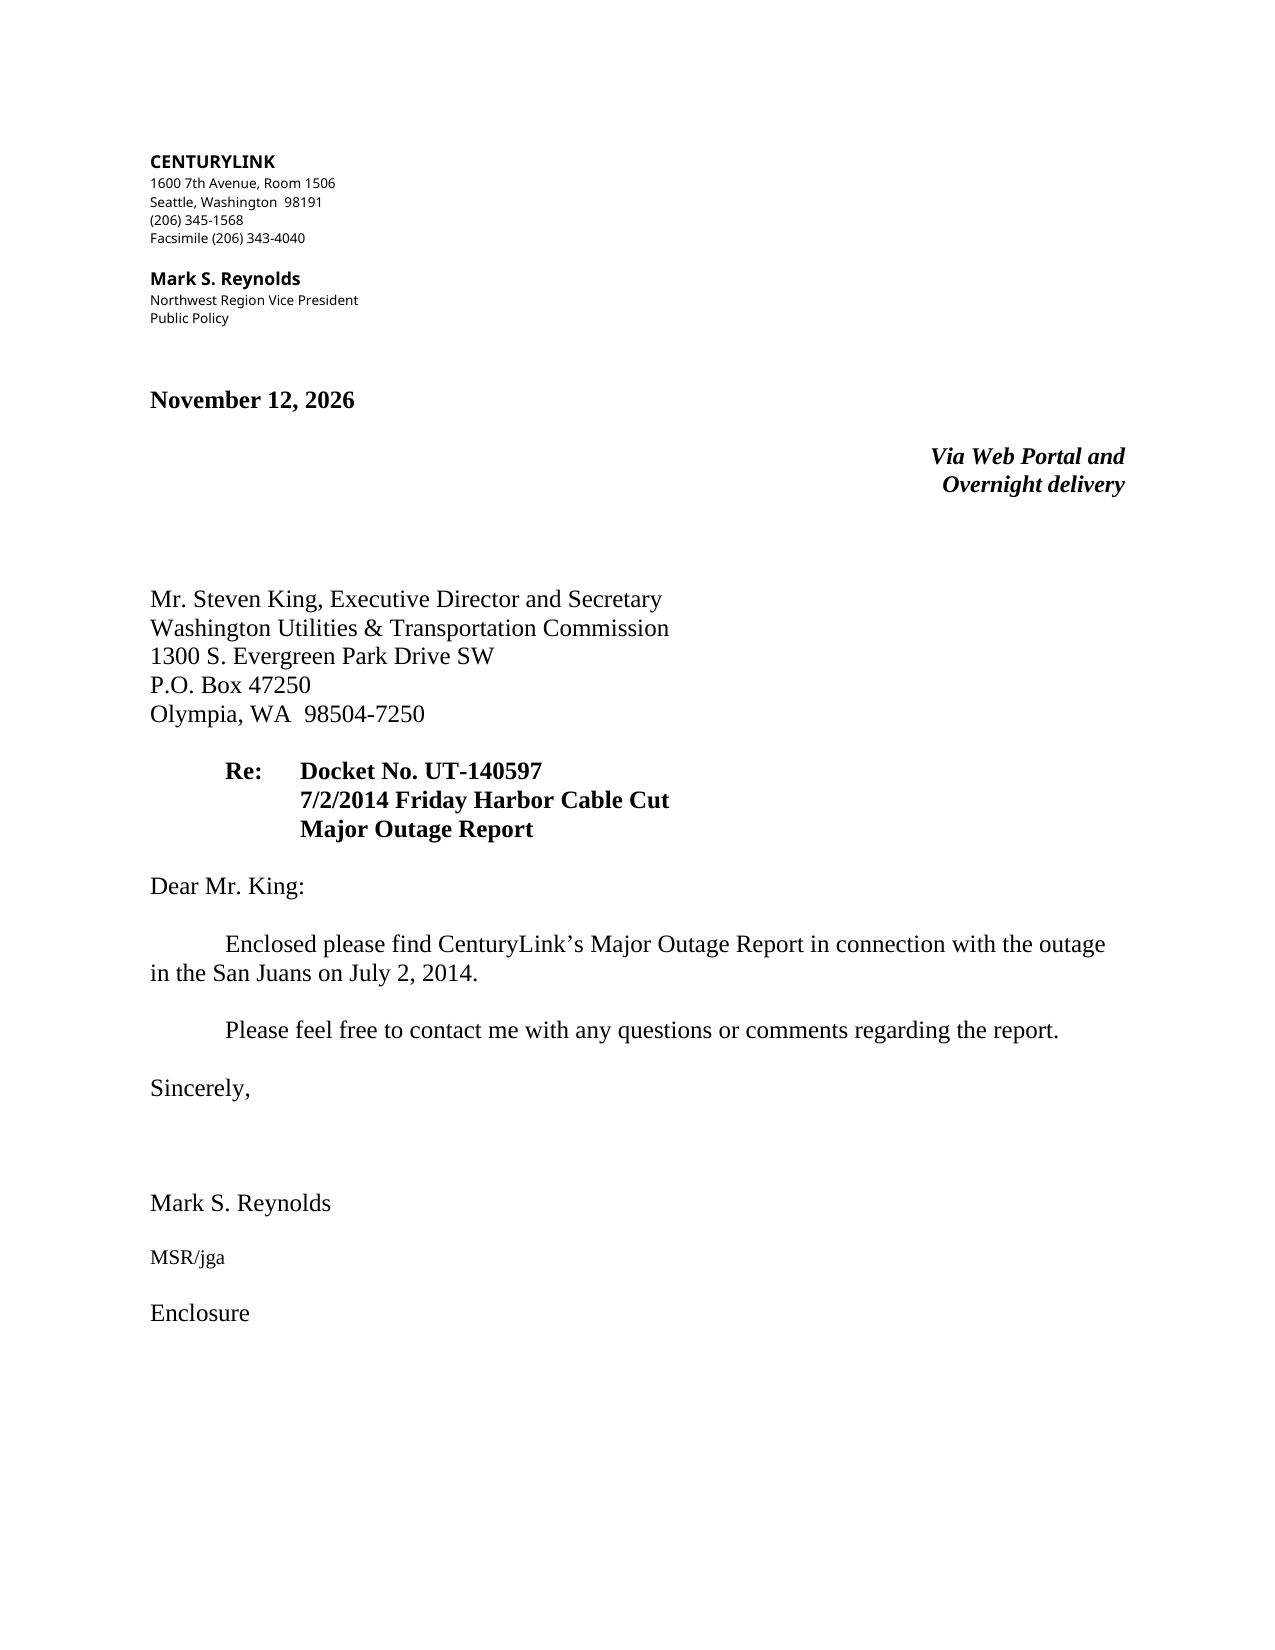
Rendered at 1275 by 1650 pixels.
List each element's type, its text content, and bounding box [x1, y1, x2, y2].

text Mark S. Reynolds [150, 1188, 1125, 1216]
text Facsimile (206) 343-4040 [150, 229, 1125, 248]
text 1600 7th Avenue, Room 1506 [150, 174, 1125, 193]
text 7/2/2014 Friday Harbor Cable Cut [150, 785, 1125, 814]
text July 21, 2014 [150, 385, 1125, 414]
text Northwest Region Vice President [150, 291, 1125, 309]
text MSR/jga [150, 1245, 1125, 1269]
text Mr. Steven King, Executive Director and Secretary [150, 584, 1125, 613]
text Dear Mr. King: [150, 871, 1125, 900]
text Re: Docket No. UT-140597 [150, 756, 1125, 785]
text Enclosed please find CenturyLink’s Major Outage Report in connection with the outage in the San Juans on July 2, 2014. [150, 929, 1125, 986]
text Enclosure [150, 1298, 1125, 1327]
text Major Outage Report [150, 814, 1125, 843]
text Please feel free to contact me with any questions or comments regarding the report. [150, 1015, 1125, 1044]
text (206) 345-1568 [150, 211, 1125, 229]
text Sincerely, [150, 1073, 1125, 1101]
text Mark S. Reynolds [150, 266, 1125, 291]
text CENTURYLINK [150, 150, 1125, 174]
subtitle Overnight delivery [150, 470, 1125, 498]
subtitle Via Web Portal and [150, 442, 1125, 470]
text Utilities & Transportation Commission [150, 613, 1125, 641]
text Public Policy [150, 309, 1125, 327]
